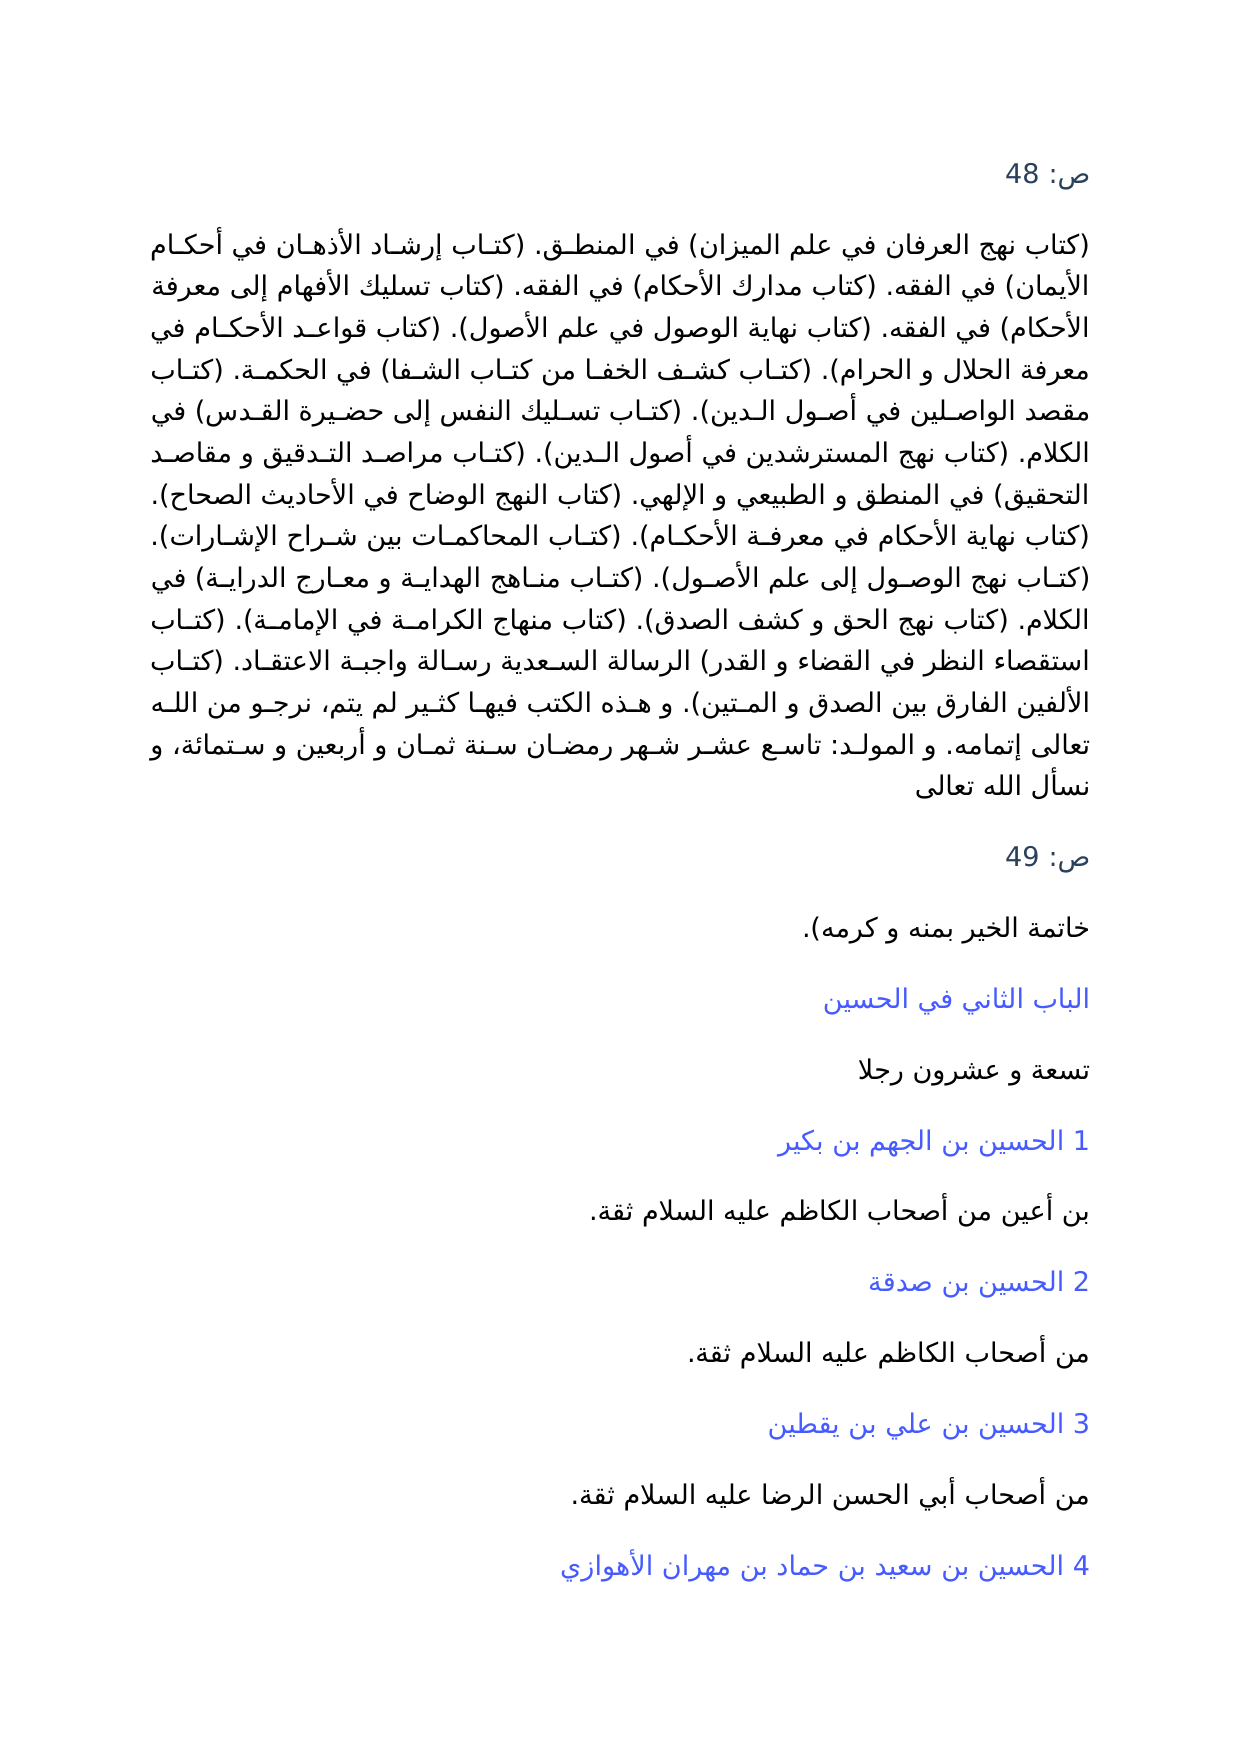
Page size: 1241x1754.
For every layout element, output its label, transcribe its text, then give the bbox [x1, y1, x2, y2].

text الباب الثاني في الحسين‏ [150, 975, 1090, 1017]
text (كتاب نهج العرفان في علم الميزان) في المنطق. (كتاب إرشاد الأذهان في أحكام الأيمان) في الفقه. (كتاب مدارك الأحكام) في الفقه. (كتاب تسليك الأفهام إلى معرفة الأحكام) في الفقه. (كتاب نهاية الوصول في علم الأصول). (كتاب قواعد الأحكام في معرفة الحلال و الحرام). (كتاب كشف الخفا من كتاب الشفا) في الحكمة. (كتاب مقصد الواصلين في أصول الدين). (كتاب تسليك النفس إلى حضيرة القدس) في الكلام. (كتاب نهج المسترشدين في أصول الدين). (كتاب مراصد التدقيق و مقاصد التحقيق) في المنطق و الطبيعي و الإلهي. (كتاب النهج الوضاح في الأحاديث الصحاح). (كتاب نهاية الأحكام في معرفة الأحكام). (كتاب المحاكمات بين شراح الإشارات). (كتاب نهج الوصول إلى علم الأصول). (كتاب مناهج الهداية و معارج الدراية) في الكلام. (كتاب نهج الحق و كشف الصدق). (كتاب منهاج الكرامة في الإمامة). (كتاب استقصاء النظر في القضاء و القدر) الرسالة السعدية رسالة واجبة الاعتقاد. (كتاب الألفين الفارق بين الصدق و المتين). و هذه الكتب فيها كثير لم يتم، نرجو من الله تعالى إتمامه. و المولد: تاسع عشر شهر رمضان سنة ثمان و أربعين و ستمائة، و نسأل الله تعالى‏ [150, 221, 1090, 804]
text تسعة و عشرون رجلا [150, 1046, 1090, 1087]
text من أصحاب الكاظم عليه السلام ثقة. [150, 1329, 1090, 1371]
text ص: 49 [150, 833, 1090, 875]
text ص: 48 [150, 150, 1090, 192]
text خاتمة الخير بمنه و كرمه). [150, 904, 1090, 946]
text 2 الحسين بن صدقة [150, 1258, 1090, 1300]
text 1 الحسين بن الجهم بن بكير [150, 1117, 1090, 1158]
text 3 الحسين بن علي بن يقطين‏ [150, 1400, 1090, 1442]
text 4 الحسين بن سعيد بن حماد بن مهران الأهوازي‏ [150, 1542, 1090, 1583]
text بن أعين من أصحاب الكاظم عليه السلام ثقة. [150, 1187, 1090, 1229]
text من أصحاب أبي الحسن الرضا عليه السلام ثقة. [150, 1471, 1090, 1512]
